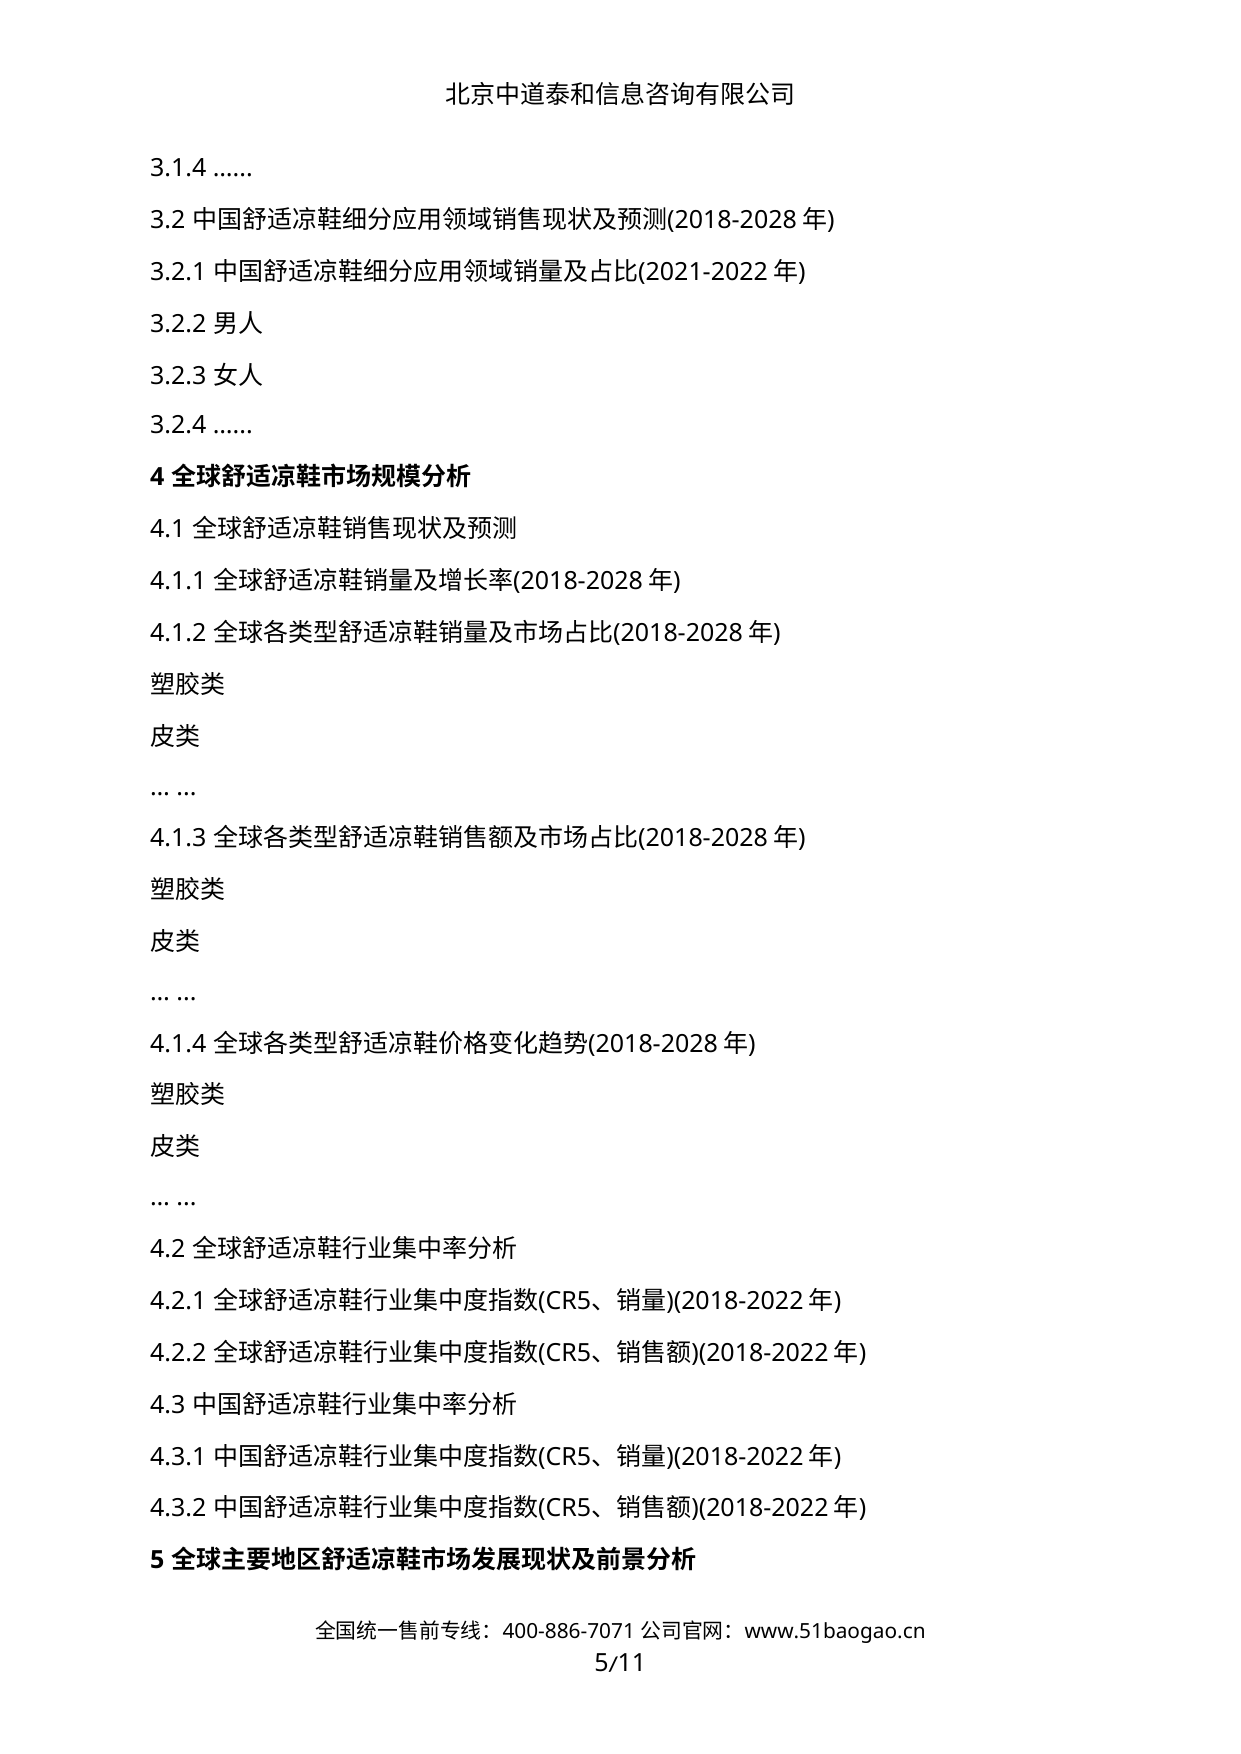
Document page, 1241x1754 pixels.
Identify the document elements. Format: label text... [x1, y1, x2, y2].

text 4.3 中国舒适凉鞋行业集中率分析 [150, 1384, 1090, 1420]
text 塑胶类 [150, 870, 1090, 906]
text 3.2.4 …... [150, 407, 1090, 441]
text 3.2.3 女人 [150, 355, 1090, 392]
text 4.2.2 全球舒适凉鞋行业集中度指数(CR5、销售额)(2018-2022年) [150, 1332, 1090, 1368]
text 4.3.1 中国舒适凉鞋行业集中度指数(CR5、销量)(2018-2022年) [150, 1436, 1090, 1472]
text 塑胶类 [150, 664, 1090, 701]
text 4.1.4 全球各类型舒适凉鞋价格变化趋势(2018-2028年) [150, 1023, 1090, 1059]
text … ... [150, 1179, 1090, 1213]
text 皮类 [150, 716, 1090, 752]
text 皮类 [150, 1127, 1090, 1163]
text 塑胶类 [150, 1075, 1090, 1111]
text 3.2.1 中国舒适凉鞋细分应用领域销量及占比(2021-2022年) [150, 252, 1090, 288]
text 3.2.2 男人 [150, 303, 1090, 340]
text 4.1.2 全球各类型舒适凉鞋销量及市场占比(2018-2028年) [150, 612, 1090, 649]
text 4.2 全球舒适凉鞋行业集中率分析 [150, 1228, 1090, 1265]
text 4.1 全球舒适凉鞋销售现状及预测 [150, 509, 1090, 545]
text 4.3.2 中国舒适凉鞋行业集中度指数(CR5、销售额)(2018-2022年) [150, 1488, 1090, 1524]
text 3.2 中国舒适凉鞋细分应用领域销售现状及预测(2018-2028年) [150, 200, 1090, 236]
text … ... [150, 973, 1090, 1007]
text 4.1.1 全球舒适凉鞋销量及增长率(2018-2028年) [150, 561, 1090, 597]
text 4.2.1 全球舒适凉鞋行业集中度指数(CR5、销量)(2018-2022年) [150, 1280, 1090, 1317]
text … ... [150, 768, 1090, 802]
text 皮类 [150, 922, 1090, 958]
text 5 全球主要地区舒适凉鞋市场发展现状及前景分析 [150, 1540, 1090, 1576]
text 4 全球舒适凉鞋市场规模分析 [150, 457, 1090, 493]
text 4.1.3 全球各类型舒适凉鞋销售额及市场占比(2018-2028年) [150, 818, 1090, 854]
text 3.1.4 …... [150, 150, 1090, 184]
